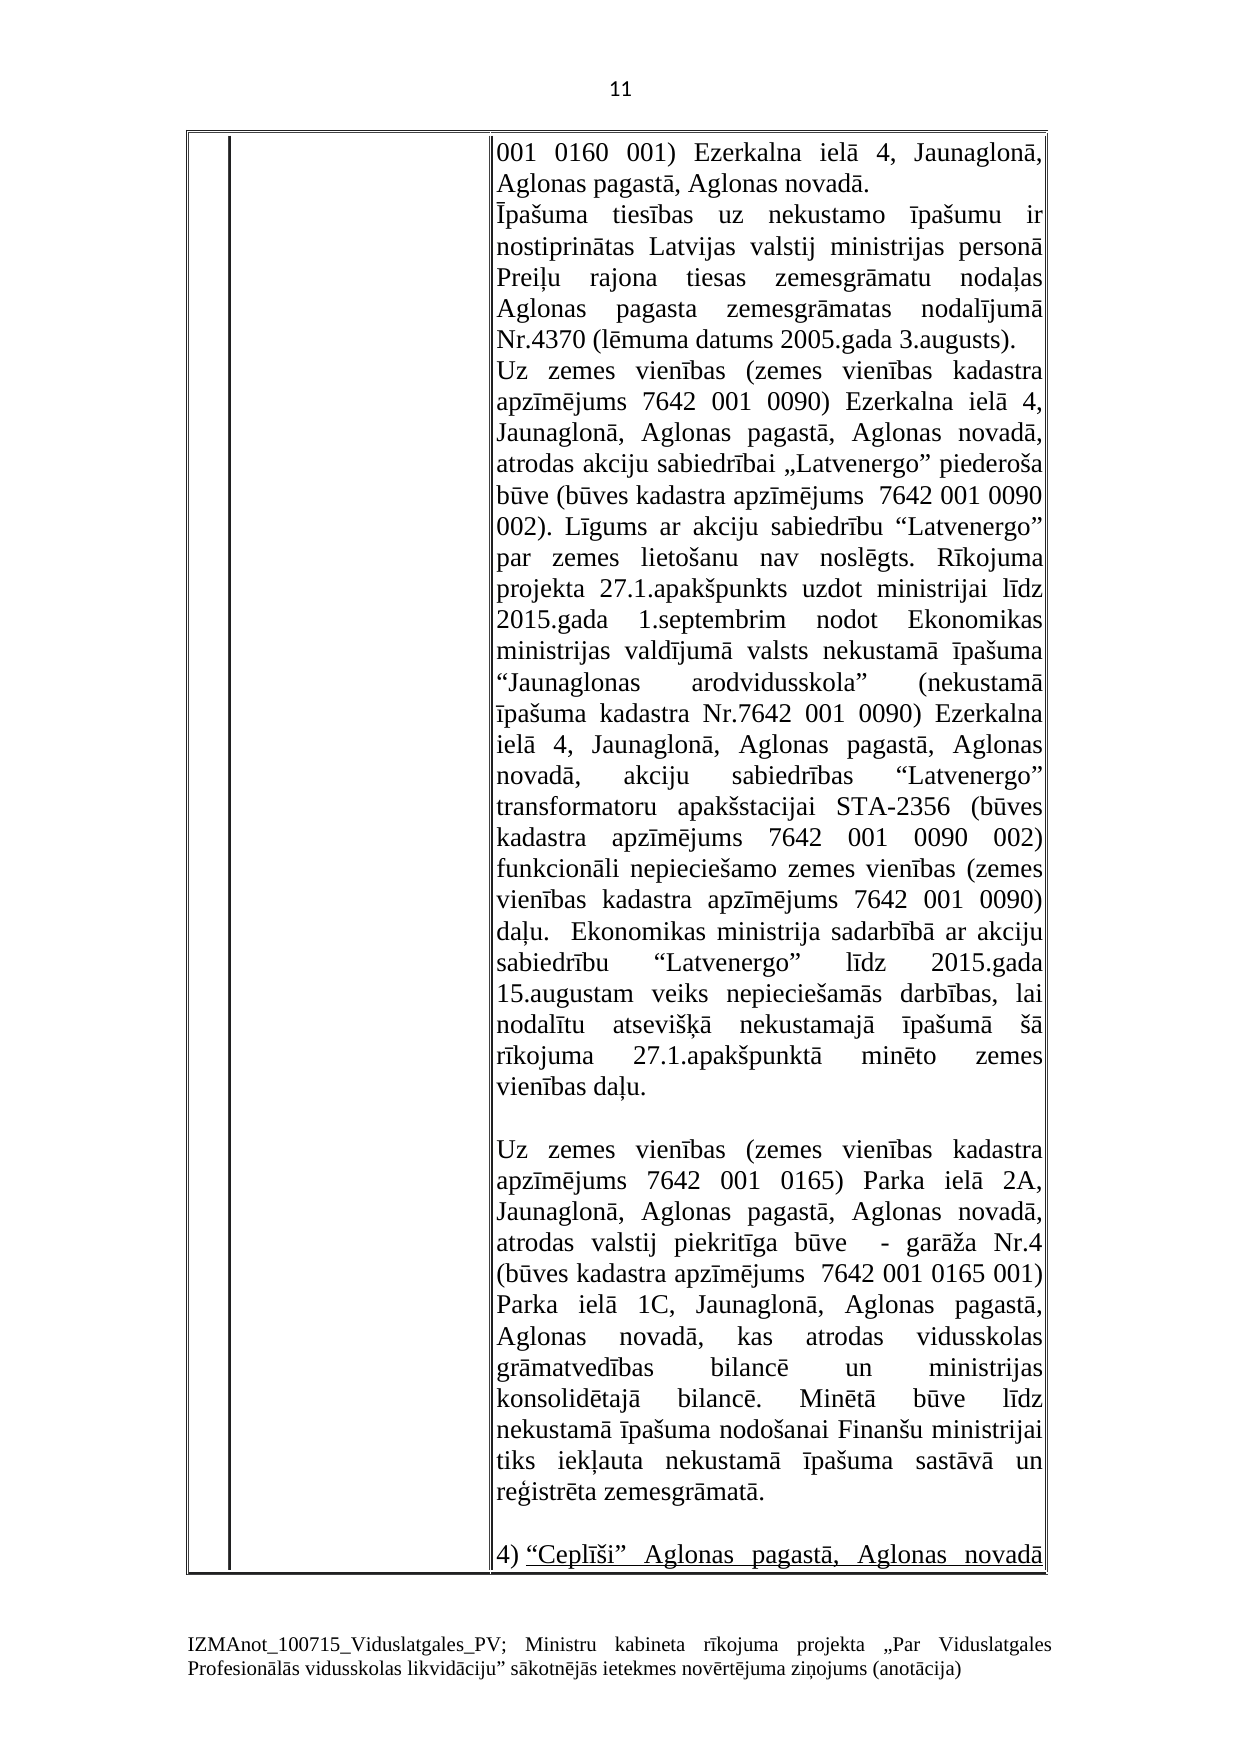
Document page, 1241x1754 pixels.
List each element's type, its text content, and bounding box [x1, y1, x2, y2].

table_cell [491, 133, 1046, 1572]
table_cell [229, 131, 491, 1572]
table_cell 2. [189, 133, 229, 1572]
